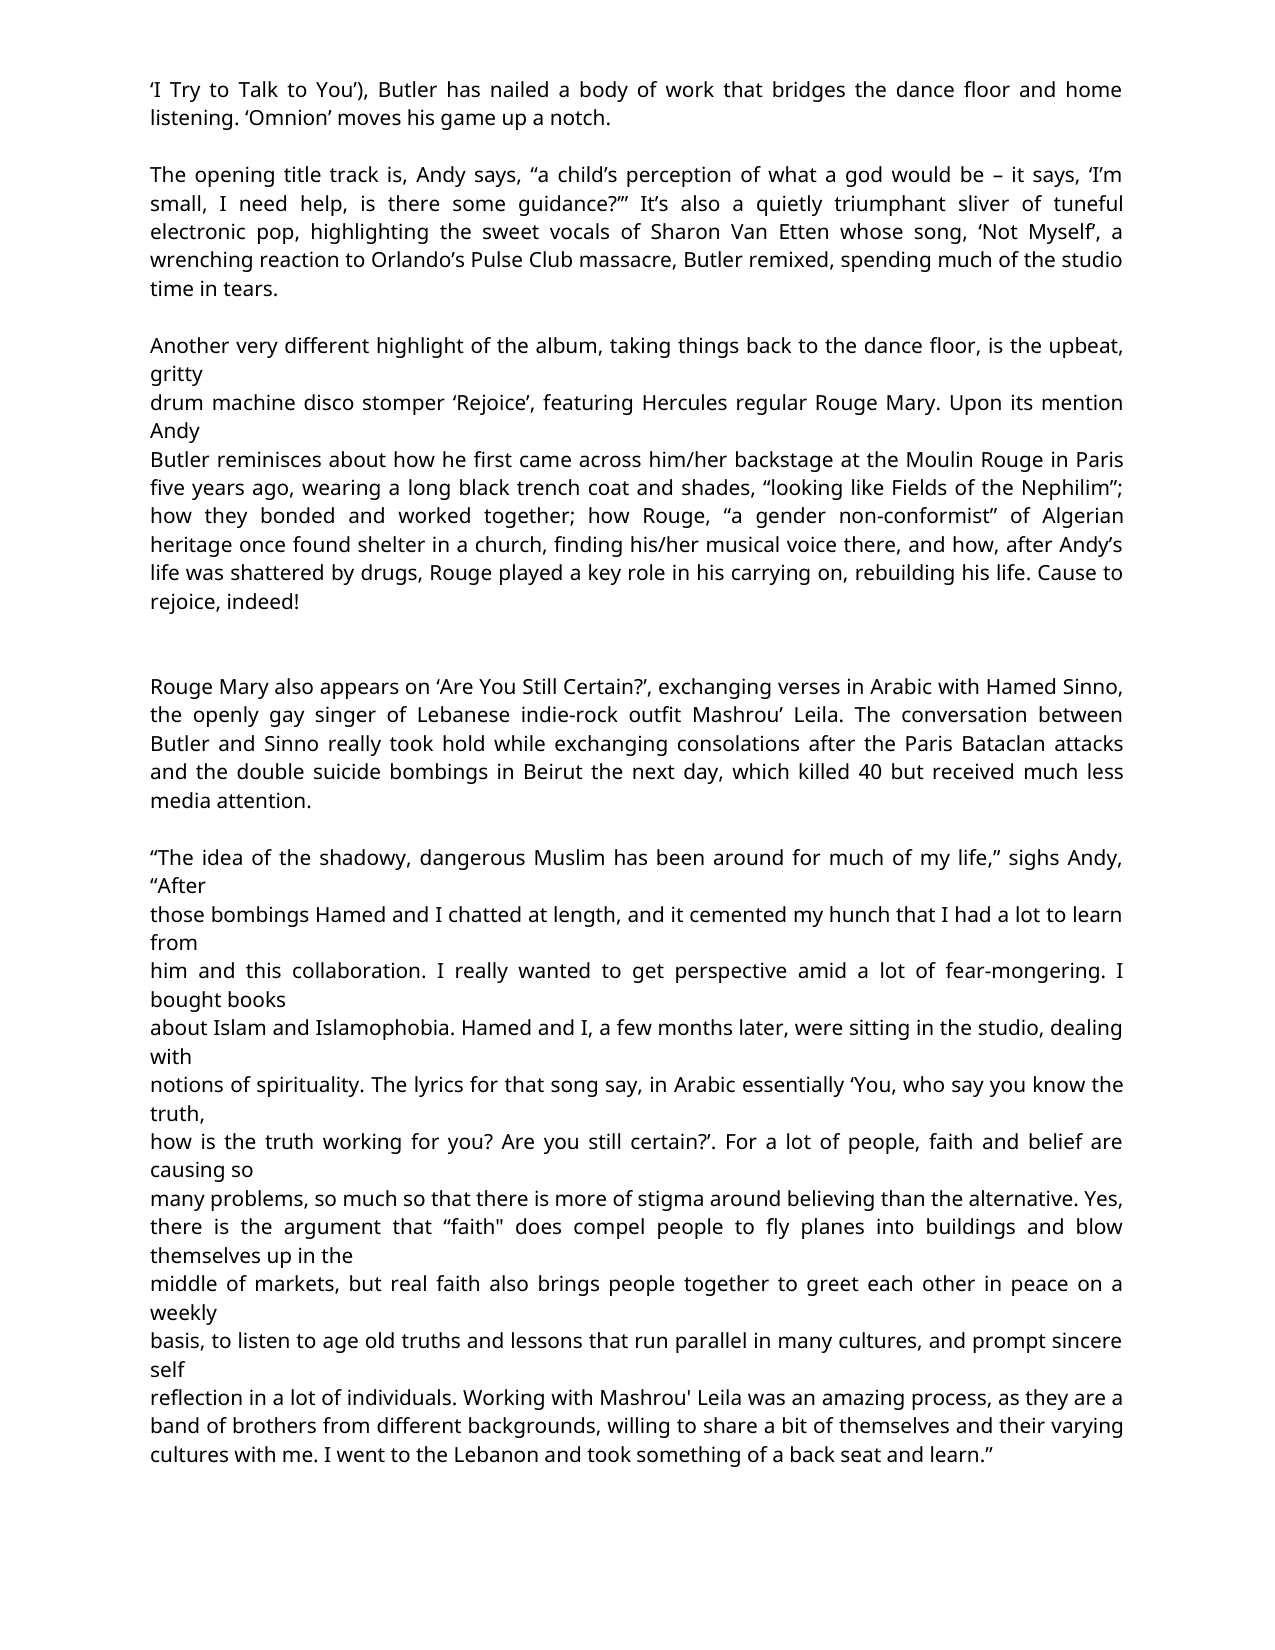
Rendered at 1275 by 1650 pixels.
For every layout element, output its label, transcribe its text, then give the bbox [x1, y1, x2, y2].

text those bombings Hamed and I chatted at length, and it cemented my hunch that I had a lot to learn from [150, 900, 1125, 957]
text Butler reminisces about how he first came across him/her backstage at the Moulin Rouge in Paris five years ago, wearing a long black trench coat and shades, “looking like Fields of the Nephilim”; how they bonded and worked together; how Rouge, “a gender non-conformist” of Algerian heritage once found shelter in a church, finding his/her musical voice there, and how, after Andy’s life was shattered by drugs, Rouge played a key role in his carrying on, rebuilding his life. Cause to rejoice, indeed! [150, 445, 1125, 615]
text many problems, so much so that there is more of stigma around believing than the alternative. Yes, there is the argument that “faith" does compel people to fly planes into buildings and blow themselves up in the [150, 1184, 1125, 1269]
text Rouge Mary also appears on ‘Are You Still Certain?’, exchanging verses in Arabic with Hamed Sinno, the openly gay singer of Lebanese indie-rock outfit Mashrou’ Leila. The conversation between Butler and Sinno really took hold while exchanging consolations after the Paris Bataclan attacks and the double suicide bombings in Beirut the next day, which killed 40 but received much less media attention. [150, 672, 1125, 814]
text reflection in a lot of individuals. Working with Mashrou' Leila was an amazing process, as they are a band of brothers from different backgrounds, willing to share a bit of themselves and their varying cultures with me. I went to the Lebanon and took something of a back seat and learn.” [150, 1383, 1125, 1468]
text Another very different highlight of the album, taking things back to the dance floor, is the upbeat, gritty [150, 331, 1125, 388]
text basis, to listen to age old truths and lessons that run parallel in many cultures, and prompt sincere self [150, 1326, 1125, 1383]
text drum machine disco stomper ‘Rejoice’, featuring Hercules regular Rouge Mary. Upon its mention Andy [150, 388, 1125, 445]
text The opening title track is, Andy says, “a child’s perception of what a god would be – it says, ‘I’m small, I need help, is there some guidance?’” It’s also a quietly triumphant sliver of tuneful electronic pop, highlighting the sweet vocals of Sharon Van Etten whose song, ‘Not Myself’, a wrenching reaction to Orlando’s Pulse Club massacre, Butler remixed, spending much of the studio time in tears. [150, 160, 1125, 302]
text middle of markets, but real faith also brings people together to greet each other in peace on a weekly [150, 1269, 1125, 1326]
text how is the truth working for you? Are you still certain?’. For a lot of people, faith and belief are causing so [150, 1127, 1125, 1184]
text notions of spirituality. The lyrics for that song say, in Arabic essentially ‘You, who say you know the truth, [150, 1070, 1125, 1127]
text “The idea of the shadowy, dangerous Muslim has been around for much of my life,” sighs Andy, “After [150, 843, 1125, 900]
text him and this collaboration. I really wanted to get perspective amid a lot of fear-mongering. I bought books [150, 957, 1125, 1013]
text about Islam and Islamophobia. Hamed and I, a few months later, were sitting in the studio, dealing with [150, 1013, 1125, 1070]
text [150, 75, 1125, 132]
